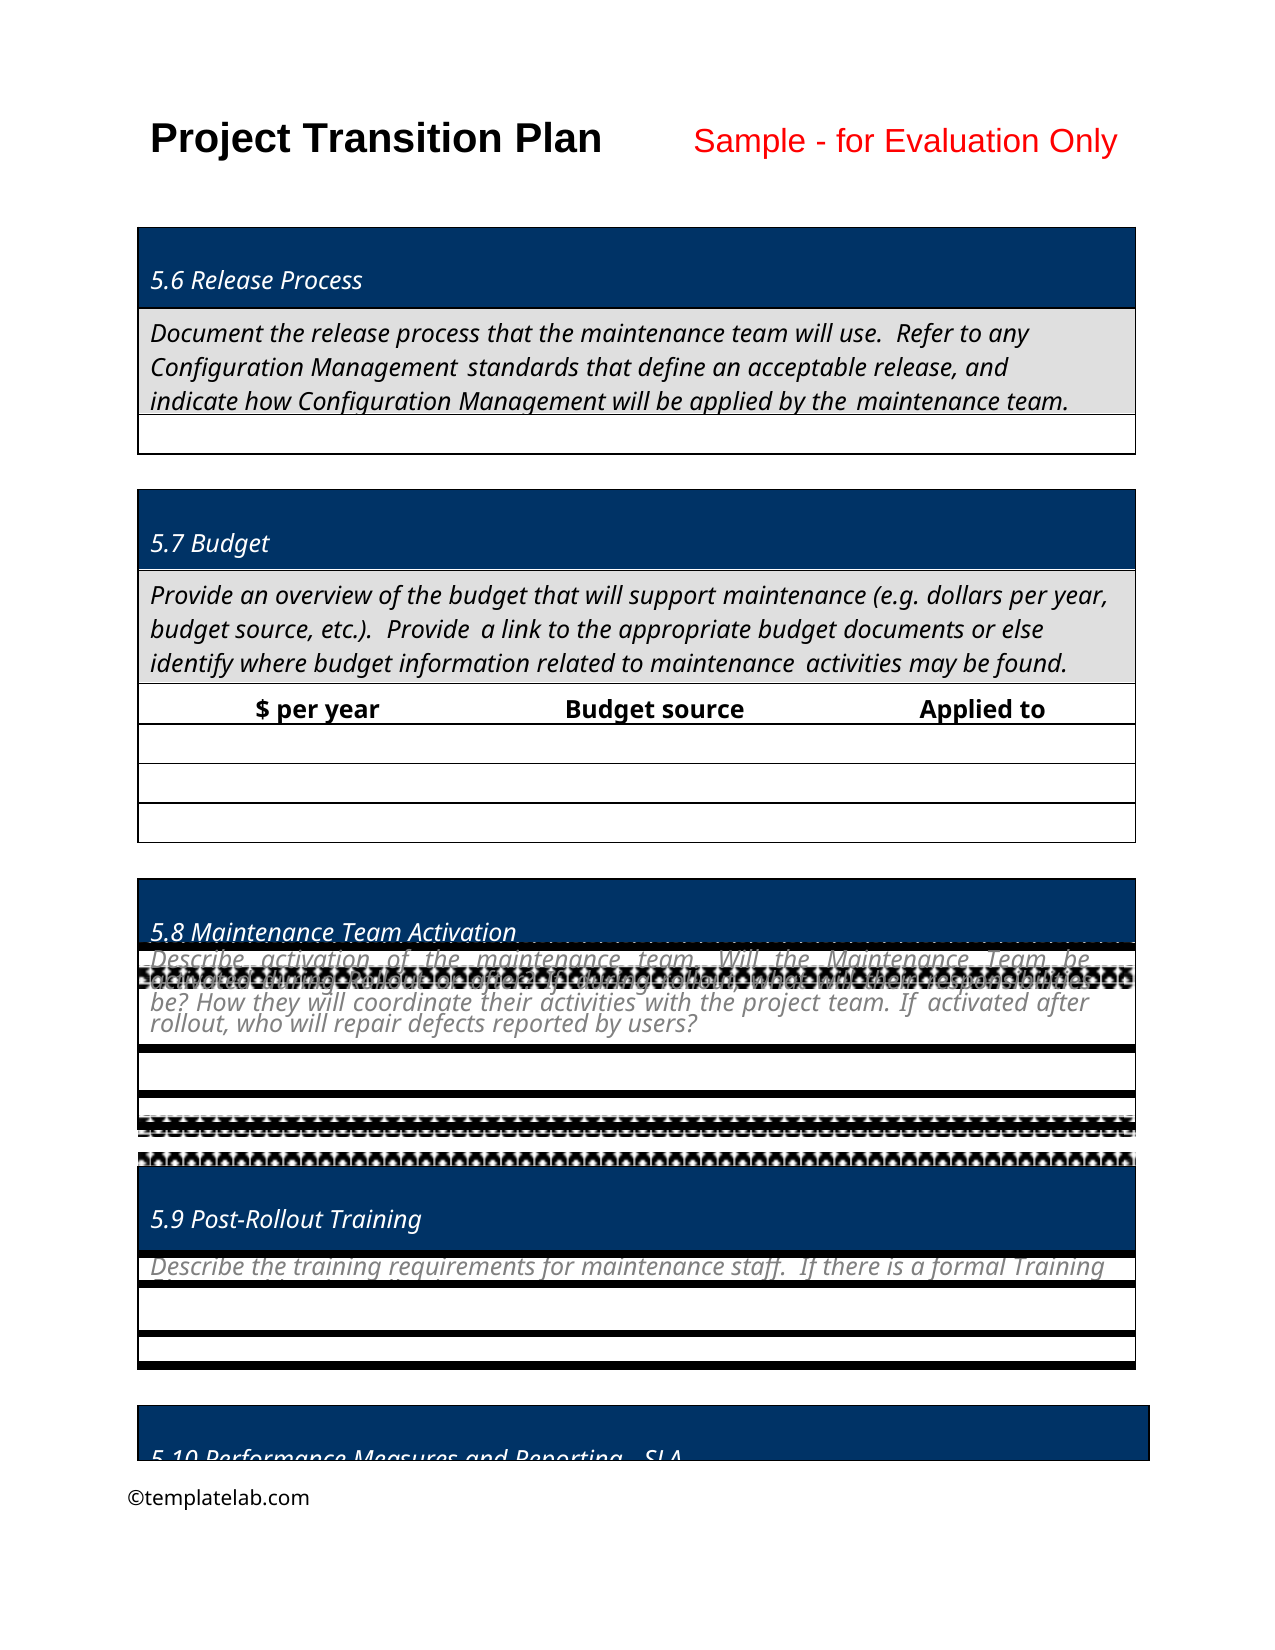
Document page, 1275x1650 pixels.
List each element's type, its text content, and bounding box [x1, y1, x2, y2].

table_cell Describe the training requirements for maintenance staff. If there is a formal Training Plan, provide a hyperlink here. [139, 1258, 547, 1280]
table_cell [139, 1337, 1135, 1361]
picture [138, 1130, 1136, 1137]
table_cell Applied to [814, 684, 1135, 723]
table_header 5.8 Maintenance Team Activation [139, 880, 1135, 942]
table_header 5.7 Budget [139, 490, 1135, 569]
table_cell [139, 764, 1135, 802]
table_cell Budget source [459, 684, 814, 723]
table_cell [139, 1053, 1135, 1090]
table_cell Describe activation of the maintenance team. Will the Maintenance Team be activated during Rollout or after? If during rollout, what will their responsibilities be? How they will coordinate their activities with the project team. If activated after rollout, who will repair defects reported by users? [139, 951, 1135, 1044]
table_cell [139, 1098, 1135, 1122]
table_cell $ per year [139, 684, 458, 723]
table_cell Document the release process that the maintenance team will use. Refer to any Configuration Management standards that define an acceptable release, and indicate how Configuration Management will be applied by the maintenance team. [139, 309, 1135, 413]
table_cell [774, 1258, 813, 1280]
table_header 5.10 Performance Measures and Reporting - SLA [139, 1406, 1148, 1460]
table_cell [139, 804, 1135, 842]
table_header 5.6 Release Process [139, 228, 1135, 307]
table_cell Provide an overview of the budget that will support maintenance (e.g. dollars per year, budget source, etc.). Provide a link to the appropriate budget documents or else identify where budget information related to maintenance activities may be found. [139, 571, 1135, 682]
table_cell [139, 725, 1135, 762]
table_cell [139, 415, 1135, 453]
table_cell [139, 1288, 1135, 1330]
picture [138, 1152, 1136, 1166]
table_header 5.9 Post-Rollout Training [139, 1167, 1135, 1250]
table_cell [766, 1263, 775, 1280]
